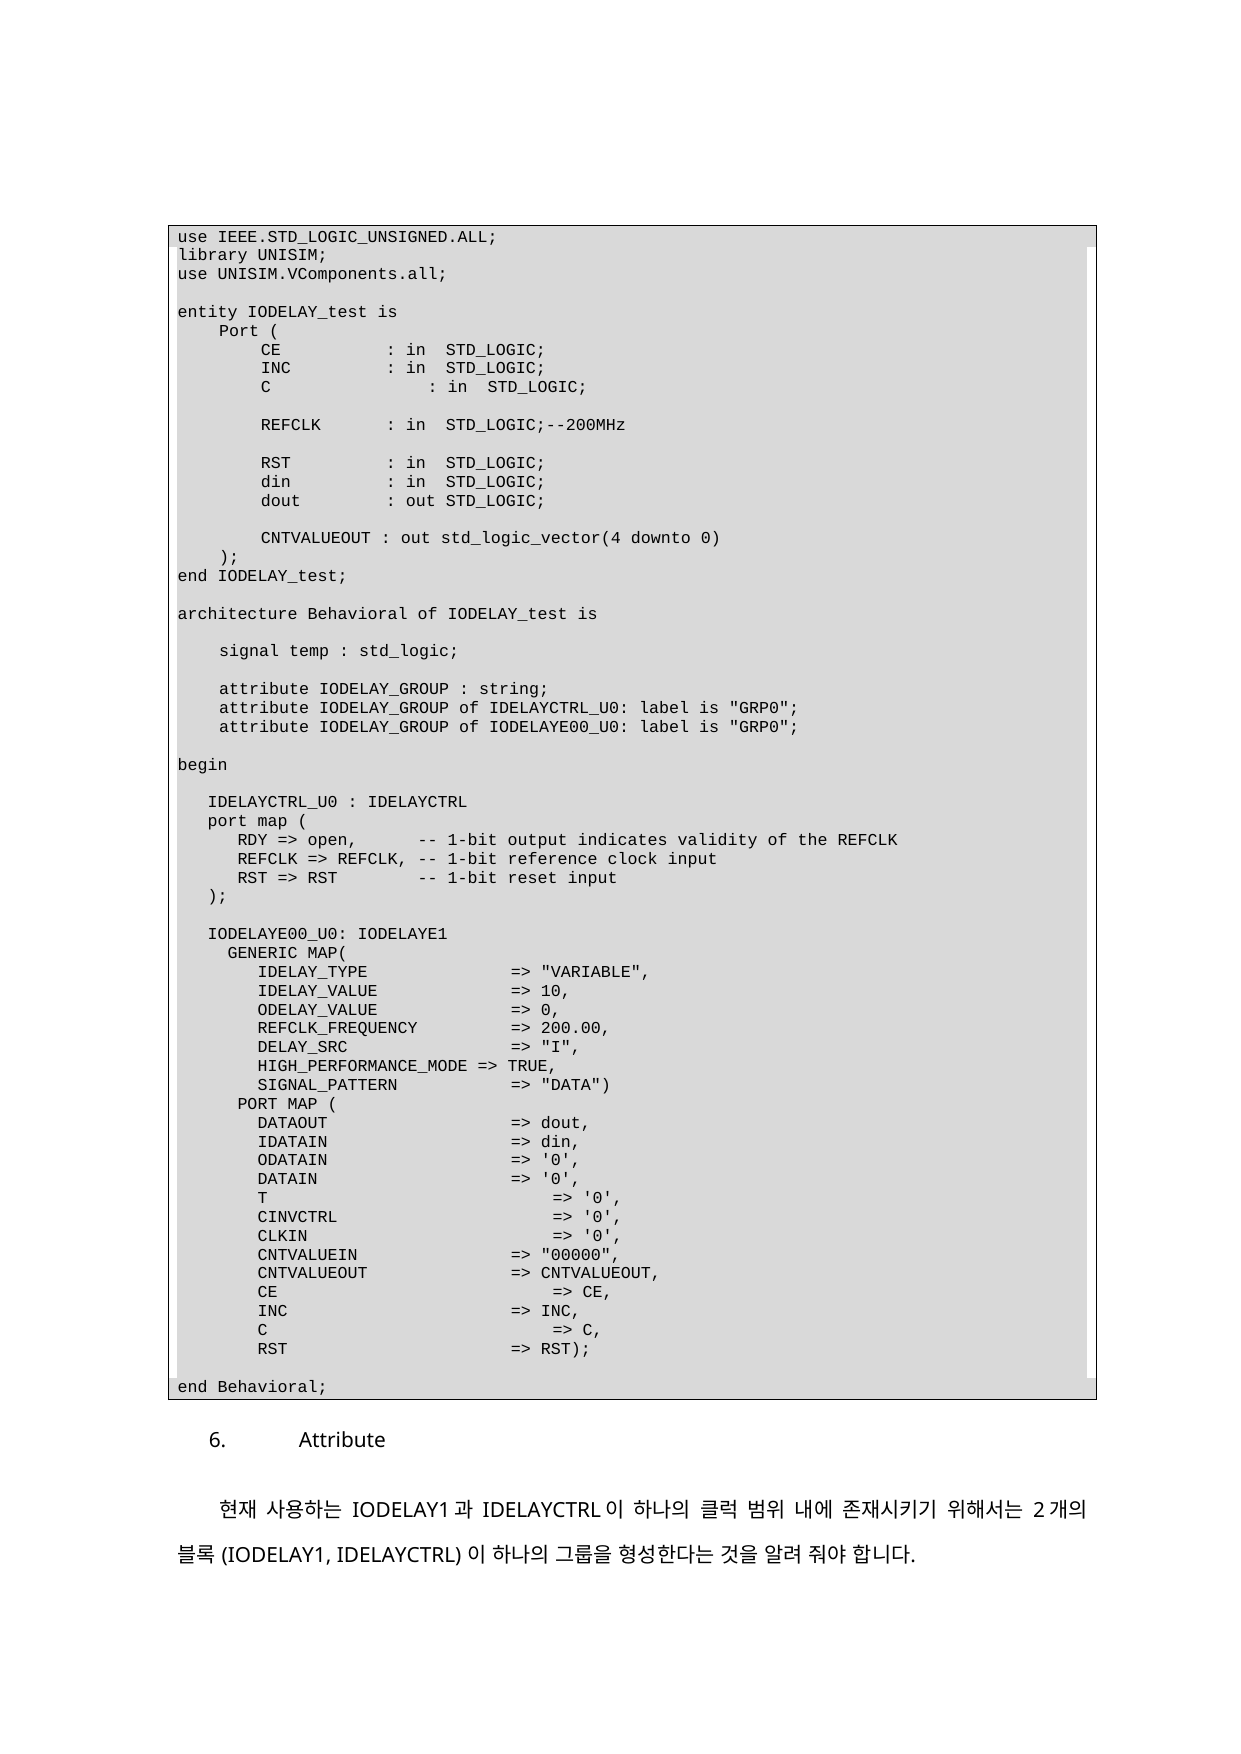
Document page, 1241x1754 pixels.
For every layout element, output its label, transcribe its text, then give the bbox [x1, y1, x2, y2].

text IODELAYE00_U0: IODELAYE1 [177, 926, 1087, 944]
text ODATAIN => '0', [177, 1152, 1087, 1171]
text CLKIN => '0', [177, 1227, 1087, 1246]
text library UNISIM; [177, 247, 1087, 266]
text Port ( [177, 322, 1087, 341]
text CE => CE, [177, 1284, 1087, 1303]
text DATAIN => '0', [177, 1171, 1087, 1190]
text ); [177, 549, 1087, 567]
text use IEEE.STD_LOGIC_UNSIGNED.ALL; [169, 226, 1096, 247]
text IDELAY_VALUE => 10, [177, 982, 1087, 1001]
text HIGH_PERFORMANCE_MODE => TRUE, [177, 1058, 1087, 1077]
text DATAOUT => dout, [177, 1114, 1087, 1133]
text dout : out STD_LOGIC; [177, 492, 1087, 511]
text CE : in STD_LOGIC; [177, 341, 1087, 360]
text RST => RST); [177, 1341, 1087, 1359]
text architecture Behavioral of IODELAY_test is [177, 605, 1087, 624]
text PORT MAP ( [177, 1095, 1087, 1114]
text REFCLK_FREQUENCY => 200.00, [177, 1020, 1087, 1039]
text CNTVALUEIN => "00000", [177, 1246, 1087, 1265]
text ); [177, 888, 1087, 907]
text RST : in STD_LOGIC; [177, 454, 1087, 473]
text attribute IODELAY_GROUP of IDELAYCTRL_U0: label is "GRP0"; [177, 699, 1087, 718]
text CNTVALUEOUT : out std_logic_vector(4 downto 0) [177, 530, 1087, 549]
text IDELAYCTRL_U0 : IDELAYCTRL [177, 794, 1087, 813]
text entity IODELAY_test is [177, 303, 1087, 322]
subtitle Attribute [208, 1425, 1087, 1454]
text port map ( [177, 813, 1087, 831]
text REFCLK : in STD_LOGIC;--200MHz [177, 417, 1087, 436]
text signal temp : std_logic; [177, 643, 1087, 662]
text attribute IODELAY_GROUP : string; [177, 681, 1087, 699]
text end IODELAY_test; [177, 567, 1087, 586]
text IDELAY_TYPE => "VARIABLE", [177, 963, 1087, 982]
text C => C, [177, 1322, 1087, 1341]
text RDY => open, -- 1-bit output indicates validity of the REFCLK [177, 831, 1087, 850]
text CNTVALUEOUT => CNTVALUEOUT, [177, 1265, 1087, 1284]
text CINVCTRL => '0', [177, 1208, 1087, 1227]
text C : in STD_LOGIC; [177, 379, 1087, 398]
text begin [177, 756, 1087, 775]
text ODELAY_VALUE => 0, [177, 1001, 1087, 1020]
text din : in STD_LOGIC; [177, 473, 1087, 492]
text INC : in STD_LOGIC; [177, 360, 1087, 379]
text DELAY_SRC => "I", [177, 1039, 1087, 1058]
text GENERIC MAP( [177, 944, 1087, 963]
text IDATAIN => din, [177, 1133, 1087, 1152]
text end Behavioral; [169, 1375, 1096, 1399]
text REFCLK => REFCLK, -- 1-bit reference clock input [177, 850, 1087, 869]
text T => '0', [177, 1190, 1087, 1208]
text use UNISIM.VComponents.all; [177, 266, 1087, 285]
text SIGNAL_PATTERN => "DATA") [177, 1077, 1087, 1095]
text 현재 사용하는 IODELAY1과 IDELAYCTRL이 하나의 클럭 범위 내에 존재시키기 위해서는 2개의 블록 (IODELAY1, IDELAYCTRL) 이 하나의 그룹을 형성한다는 것을 알려 줘야 합니다. [177, 1493, 1087, 1568]
text attribute IODELAY_GROUP of IODELAYE00_U0: label is "GRP0"; [177, 718, 1087, 737]
text INC => INC, [177, 1303, 1087, 1322]
text RST => RST -- 1-bit reset input [177, 869, 1087, 888]
